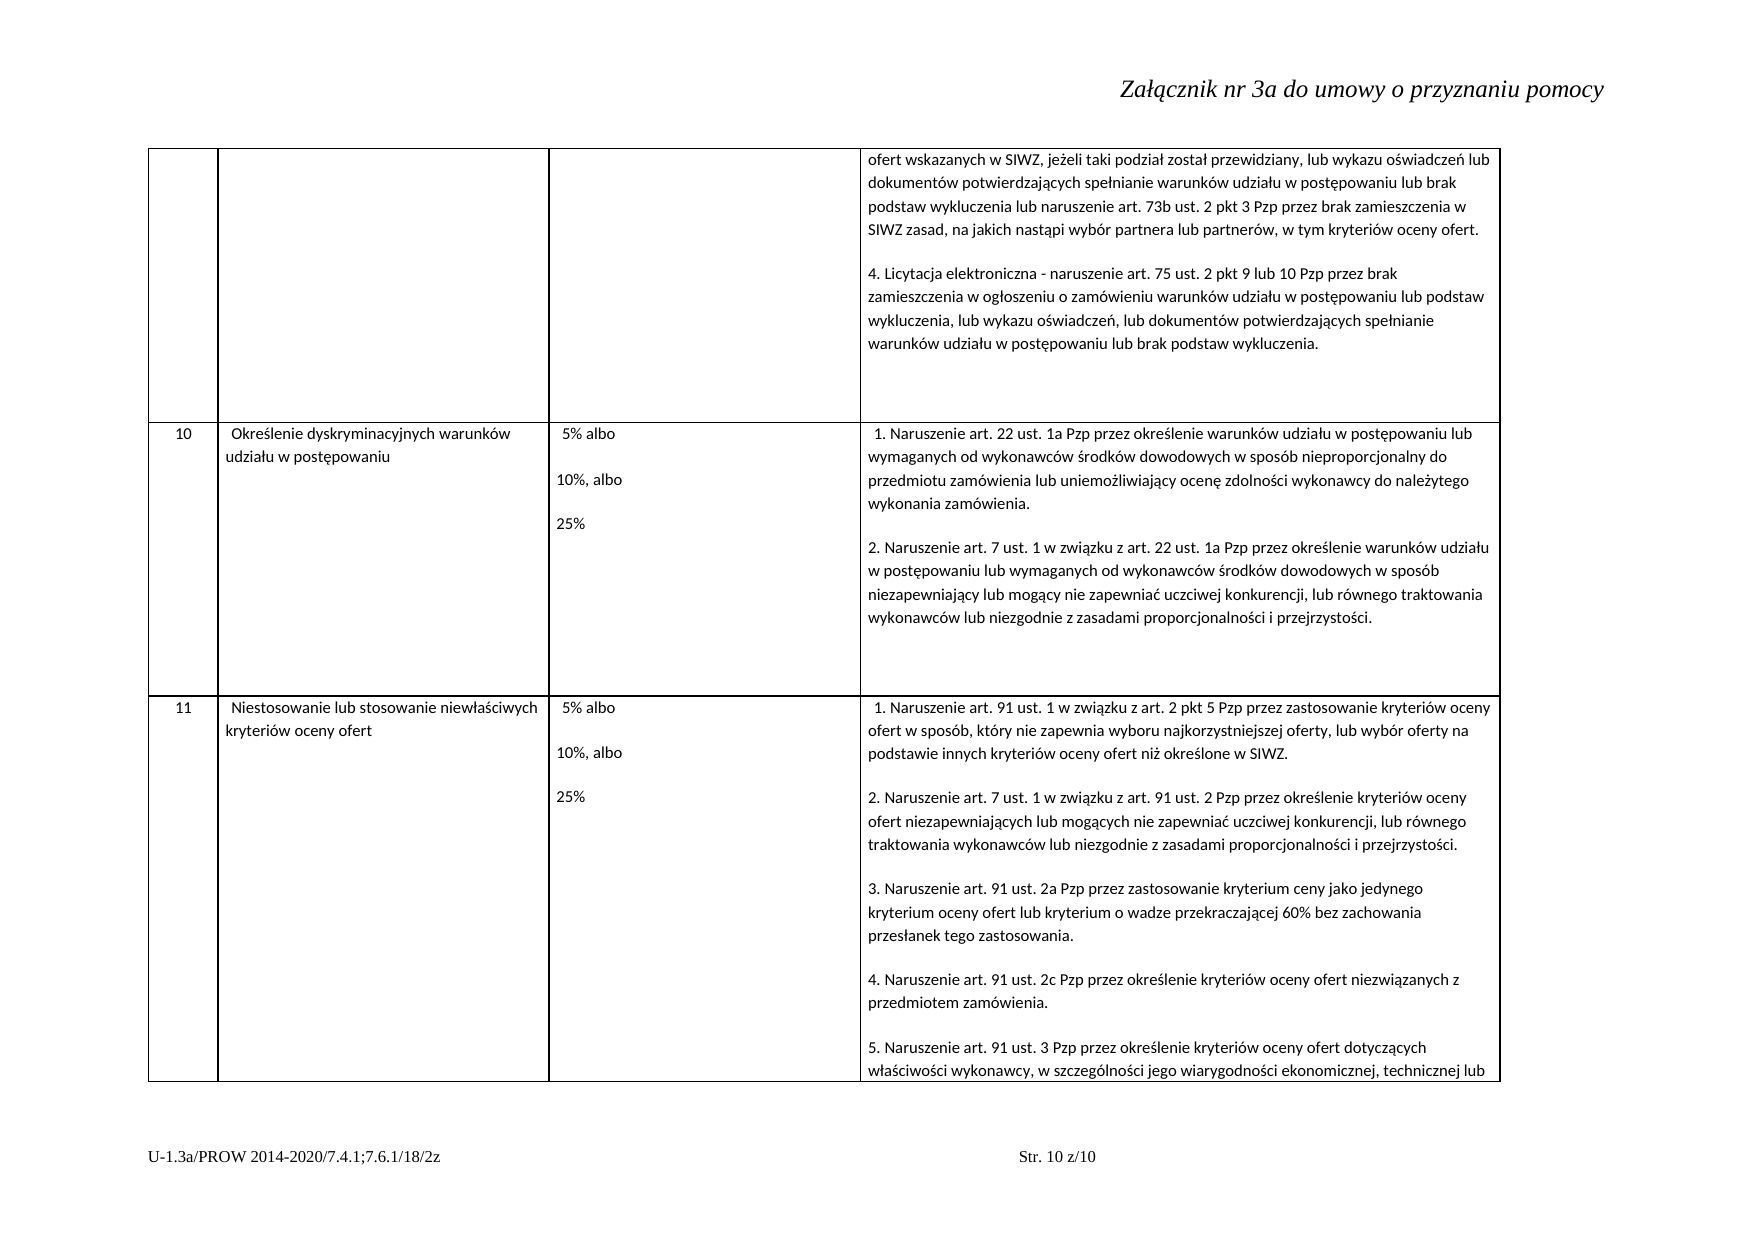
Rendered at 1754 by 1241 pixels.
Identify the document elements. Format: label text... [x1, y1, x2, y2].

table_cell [861, 149, 1499, 422]
table_cell 11 [149, 697, 217, 1081]
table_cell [219, 697, 548, 1081]
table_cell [861, 697, 1499, 1081]
table_cell 10 [149, 423, 217, 695]
table_cell Określenie dyskryminacyjnych warunków udziału w postępowaniu [219, 423, 548, 695]
table_cell 5% albo 10%, albo 25% [550, 423, 860, 695]
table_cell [550, 697, 860, 1081]
table_cell 9 [149, 149, 217, 422]
table_cell 1. Naruszenie art. 22 ust. 1a Pzp przez określenie warunków udziału w postępowaniu lub wymaganych od wykonawców środków dowodowych w sposób nieproporcjonalny do przedmiotu zamówienia lub uniemożliwiający ocenę zdolności wykonawcy do należytego wykonania zamówienia. 2. Naruszenie art. 7 ust. 1 w związku z art. 22 ust. 1a Pzp przez określenie warunków udziału w postępowaniu lub wymaganych od wykonawców środków dowodowych w sposób niezapewniający lub mogący nie zapewniać uczciwej konkurencji, lub równego traktowania wykonawców lub niezgodnie z zasadami proporcjonalności i przejrzystości. [861, 423, 1499, 695]
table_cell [219, 149, 548, 422]
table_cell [550, 149, 860, 422]
